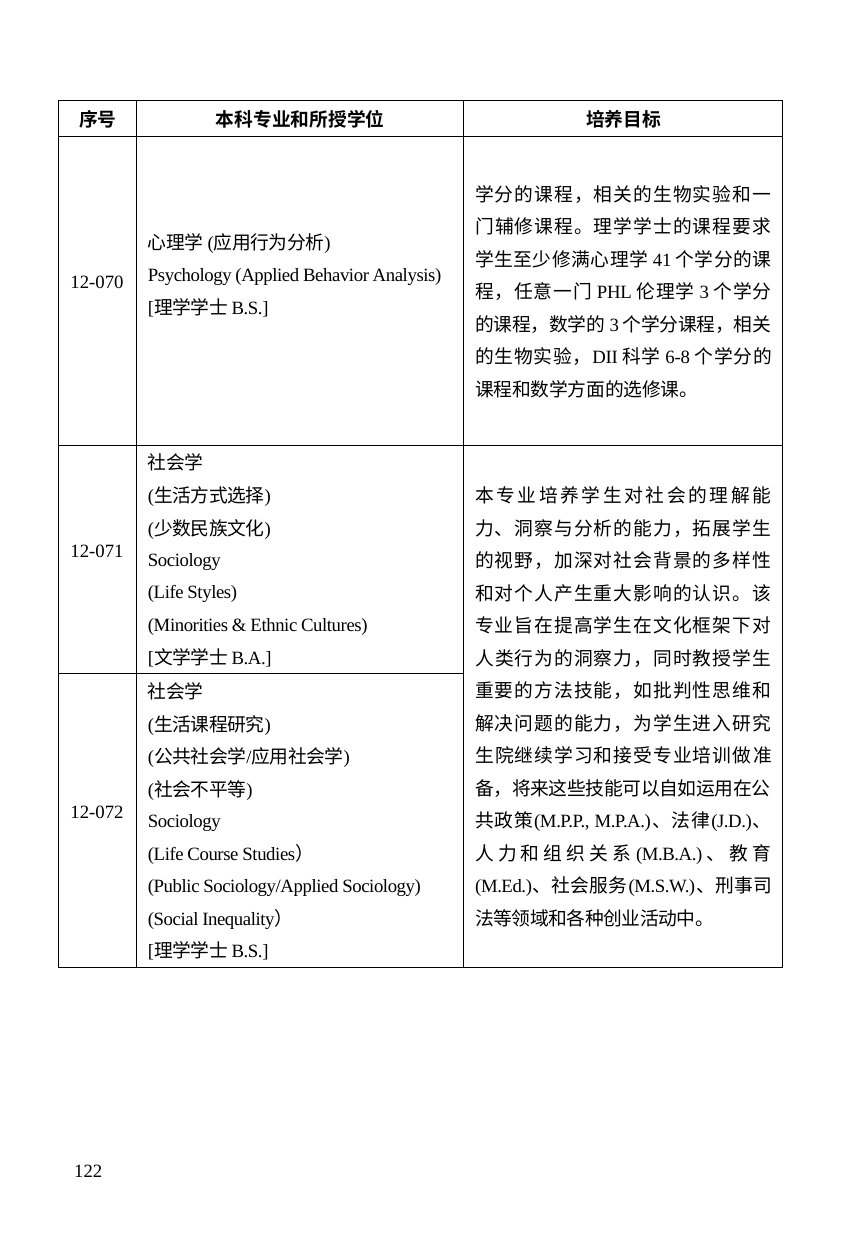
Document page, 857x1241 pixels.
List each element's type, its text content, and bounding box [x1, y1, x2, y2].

table_header 本科专业和所授学位 [137, 101, 463, 136]
table_cell 社会学 (生活课程研究) (公共社会学/应用社会学) (社会不平等) Sociology (Life Course Studies） (Public Sociology/Applied Sociology) (Social Inequality） [理学学士B.S.] [137, 674, 463, 967]
table_cell [59, 137, 136, 444]
table_cell [59, 446, 136, 673]
table_cell 心理学 (应用行为分析) Psychology (Applied Behavior Analysis) [理学学士B.S.] [137, 137, 463, 444]
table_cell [464, 137, 782, 444]
table_cell 本专业培养学生对社会的理解能力、洞察与分析的能力，拓展学生的视野，加深对社会背景的多样性和对个人产生重大影响的认识。该专业旨在提高学生在文化框架下对人类行为的洞察力，同教授学生重要的方法技能，如批判性思维和解决问题的能力，为学生进入研究生院继续学习和接受专业培训做准备，将来这些技能可以自如运用在公共政策(M.P.P., M.P.A.)、法律(J.D.)、人力和组织关系(M.B.A.)、教育(M.Ed.)、社会服务(M.S.W.)、刑事司法等领域和各种创业活动中。 [464, 446, 782, 967]
table_header 序号 [59, 101, 136, 136]
table_header 培养目标 [464, 101, 782, 136]
table_cell 社会学 (生活方式选择) (少数民族文化) Sociology (Life Styles) (Minorities & Ethnic Cultures) [文学学士B.A.] [137, 446, 463, 673]
table_cell [59, 674, 136, 967]
